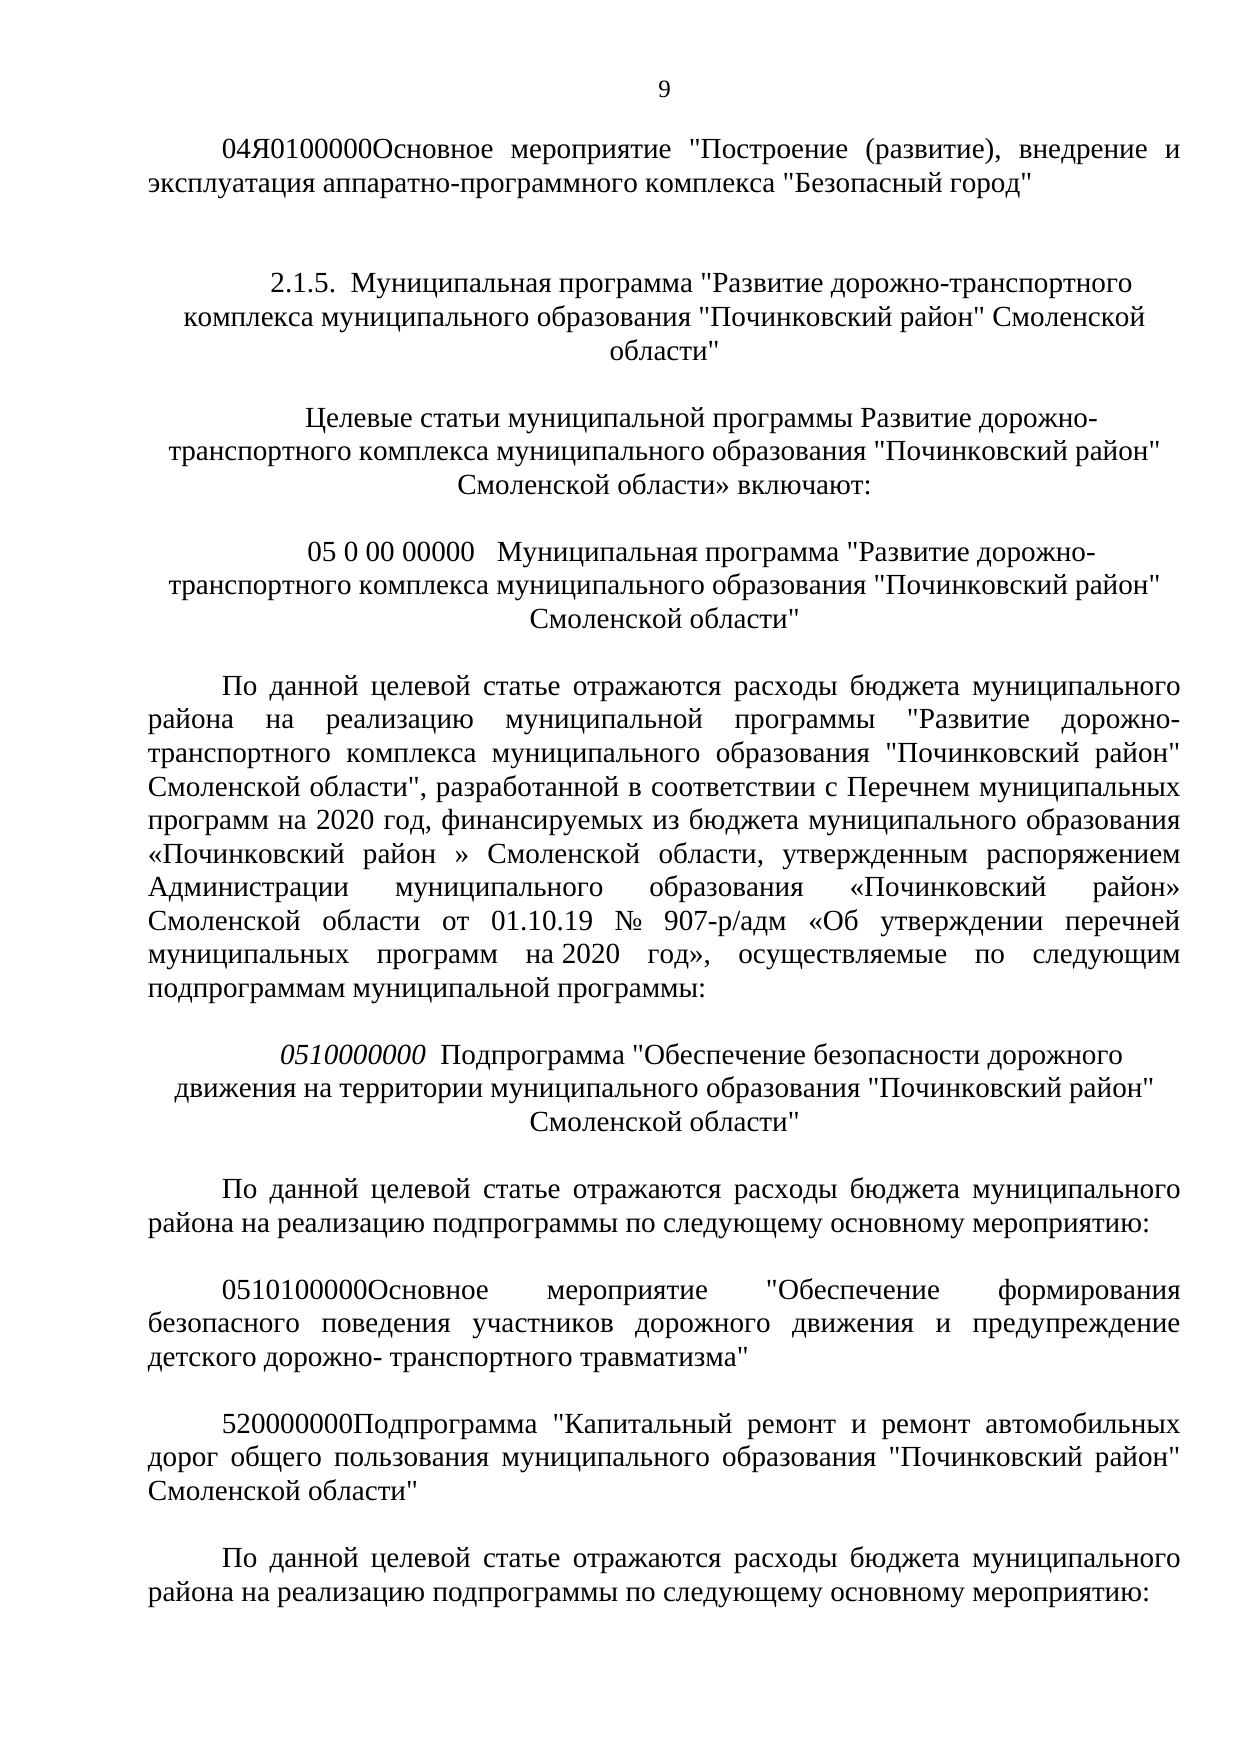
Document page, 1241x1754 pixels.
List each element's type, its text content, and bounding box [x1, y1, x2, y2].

text По данной целевой статье отражаются расходы бюджета муниципального района на реализацию подпрограммы по следующему основному мероприятию: [148, 1171, 1181, 1238]
text По данной целевой статье отражаются расходы бюджета муниципального района на реализацию подпрограммы по следующему основному мероприятию: [148, 1540, 1181, 1607]
text 0510000000 Подпрограмма "Обеспечение безопасности дорожного движения на территории муниципального образования "Починковский район" Смоленской области" [148, 1037, 1181, 1138]
text 2.1.5. Муниципальная программа "Развитие дорожно-транспортного комплекса муниципального образования "Починковский район" Смоленской области" [148, 266, 1181, 366]
text 04Я0100000Основное мероприятие "Построение (развитие), внедрение и эксплуатация аппаратно-программного комплекса "Безопасный город" [148, 131, 1181, 198]
text Целевые статьи муниципальной программы Развитие дорожно-транспортного комплекса муниципального образования "Починковский район" Смоленской области» включают: [148, 400, 1181, 500]
text 05 0 00 00000 Муниципальная программа "Развитие дорожно-транспортного комплекса муниципального образования "Починковский район" Смоленской области" [148, 534, 1181, 634]
text По данной целевой статье отражаются расходы бюджета муниципального района на реализацию муниципальной программы "Развитие дорожно-транспортного комплекса муниципального образования "Починковский район" Смоленской области", разработанной в соответствии с Перечнем муниципальных программ на 2020 год, финансируемых из бюджета муниципального образования «Починковский район » Смоленской области, утвержденным распоряжением Администрации муниципального образования «Починковский район» Смоленской области от 01.10.19 № 907-р/адм «Об утверждении перечней муниципальных программ на 2020 год», осуществляемые по следующим подпрограммам муниципальной программы: [148, 668, 1181, 1003]
text 0510100000Основное мероприятие "Обеспечение формирования безопасного поведения участников дорожного движения и предупреждение детского дорожно- транспортного травматизма" [148, 1272, 1181, 1372]
text 520000000Подпрограмма "Капитальный ремонт и ремонт автомобильных дорог общего пользования муниципального образования "Починковский район" Смоленской области" [148, 1406, 1181, 1507]
